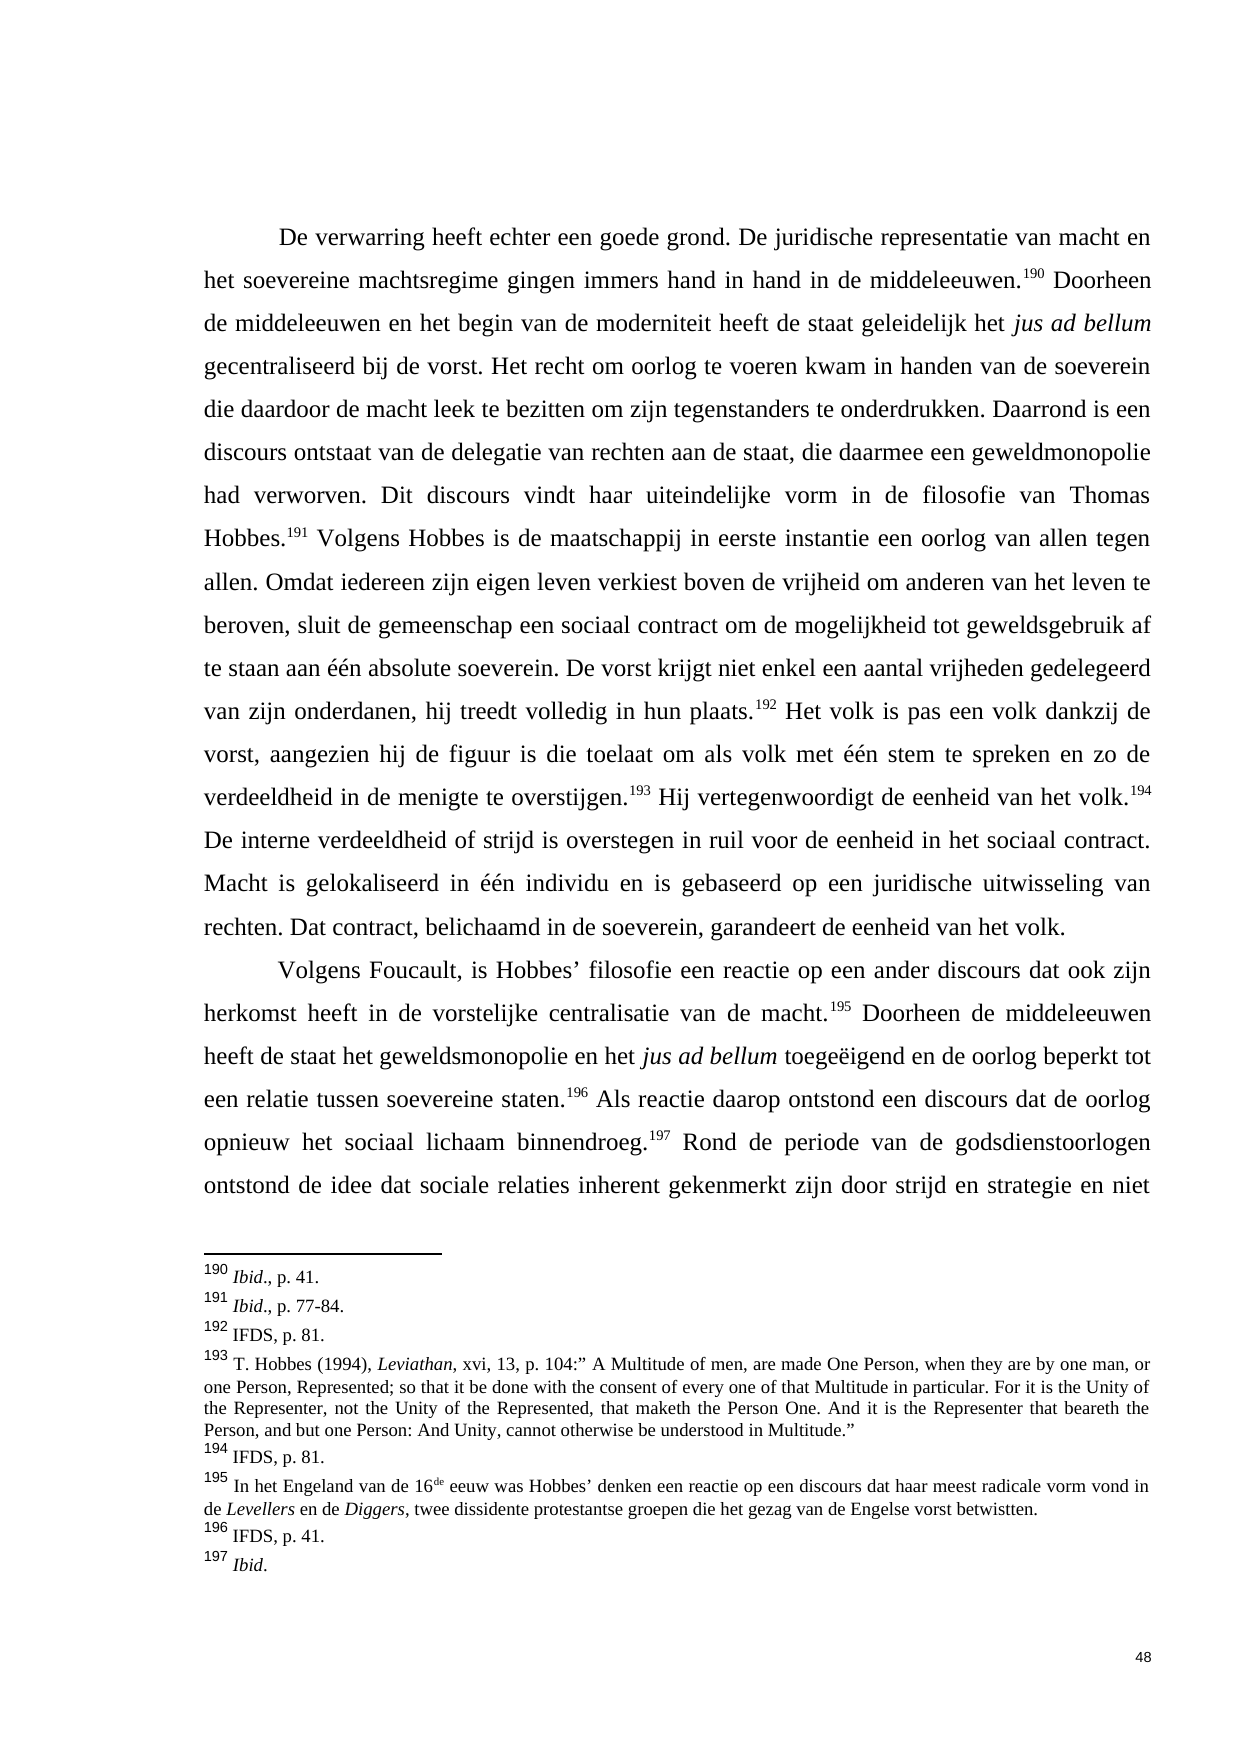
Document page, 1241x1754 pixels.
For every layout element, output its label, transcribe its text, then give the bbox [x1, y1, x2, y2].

text Volgens Foucault, is Hobbes’ filosofie een reactie op een ander discours dat ook zijn herkomst heeft in de vorstelijke centralisatie van de macht. Doorheen de middeleeuwen heeft de staat het geweldsmonopolie en het jus ad bellum toegeëigend en de oorlog beperkt tot een relatie tussen soevereine staten. Als reactie daarop ontstond een discours dat de oorlog opnieuw het sociaal lichaam binnendroeg. Rond de periode van de godsdienstoorlogen ontstond de idee dat sociale relaties inherent gekenmerkt zijn door strijd en strategie en niet door een contract tussen vrije en gelijke burgers. Dit discours, dat uiteindelijk het discours van de rassenstrijd wordt, heeft vier belangwekkende kenmerken: [204, 955, 1152, 1199]
text De verwarring heeft echter een goede grond. De juridische representatie van macht en het soevereine machtsregime gingen immers hand in hand in de middeleeuwen. Doorheen de middeleeuwen en het begin van de moderniteit heeft de staat geleidelijk het jus ad bellum gecentraliseerd bij de vorst. Het recht om oorlog te voeren kwam in handen van de soeverein die daardoor de macht leek te bezitten om zijn tegenstanders te onderdrukken. Daarrond is een discours ontstaat van de delegatie van rechten aan de staat, die daarmee een geweldmonopolie had verworven. Dit discours vindt haar uiteindelijke vorm in de filosofie van Thomas Hobbes. Volgens Hobbes is de maatschappij in eerste instantie een oorlog van allen tegen allen. Omdat iedereen zijn eigen leven verkiest boven de vrijheid om anderen van het leven te beroven, sluit de gemeenschap een sociaal contract om de mogelijkheid tot geweldsgebruik af te staan aan één absolute soeverein. De vorst krijgt niet enkel een aantal vrijheden gedelegeerd van zijn onderdanen, hij treedt volledig in hun plaats. Het volk is pas een volk dankzij de vorst, aangezien hij de figuur is die toelaat om als volk met één stem te spreken en zo de verdeeldheid in de menigte te overstijgen. Hij vertegenwoordigt de eenheid van het volk. De interne verdeeldheid of strijd is overstegen in ruil voor de eenheid in het sociaal contract. Macht is gelokaliseerd in één individu en is gebaseerd op een juridische uitwisseling van rechten. Dat contract, belichaamd in de soeverein, garandeert de eenheid van het volk. [204, 222, 1152, 940]
